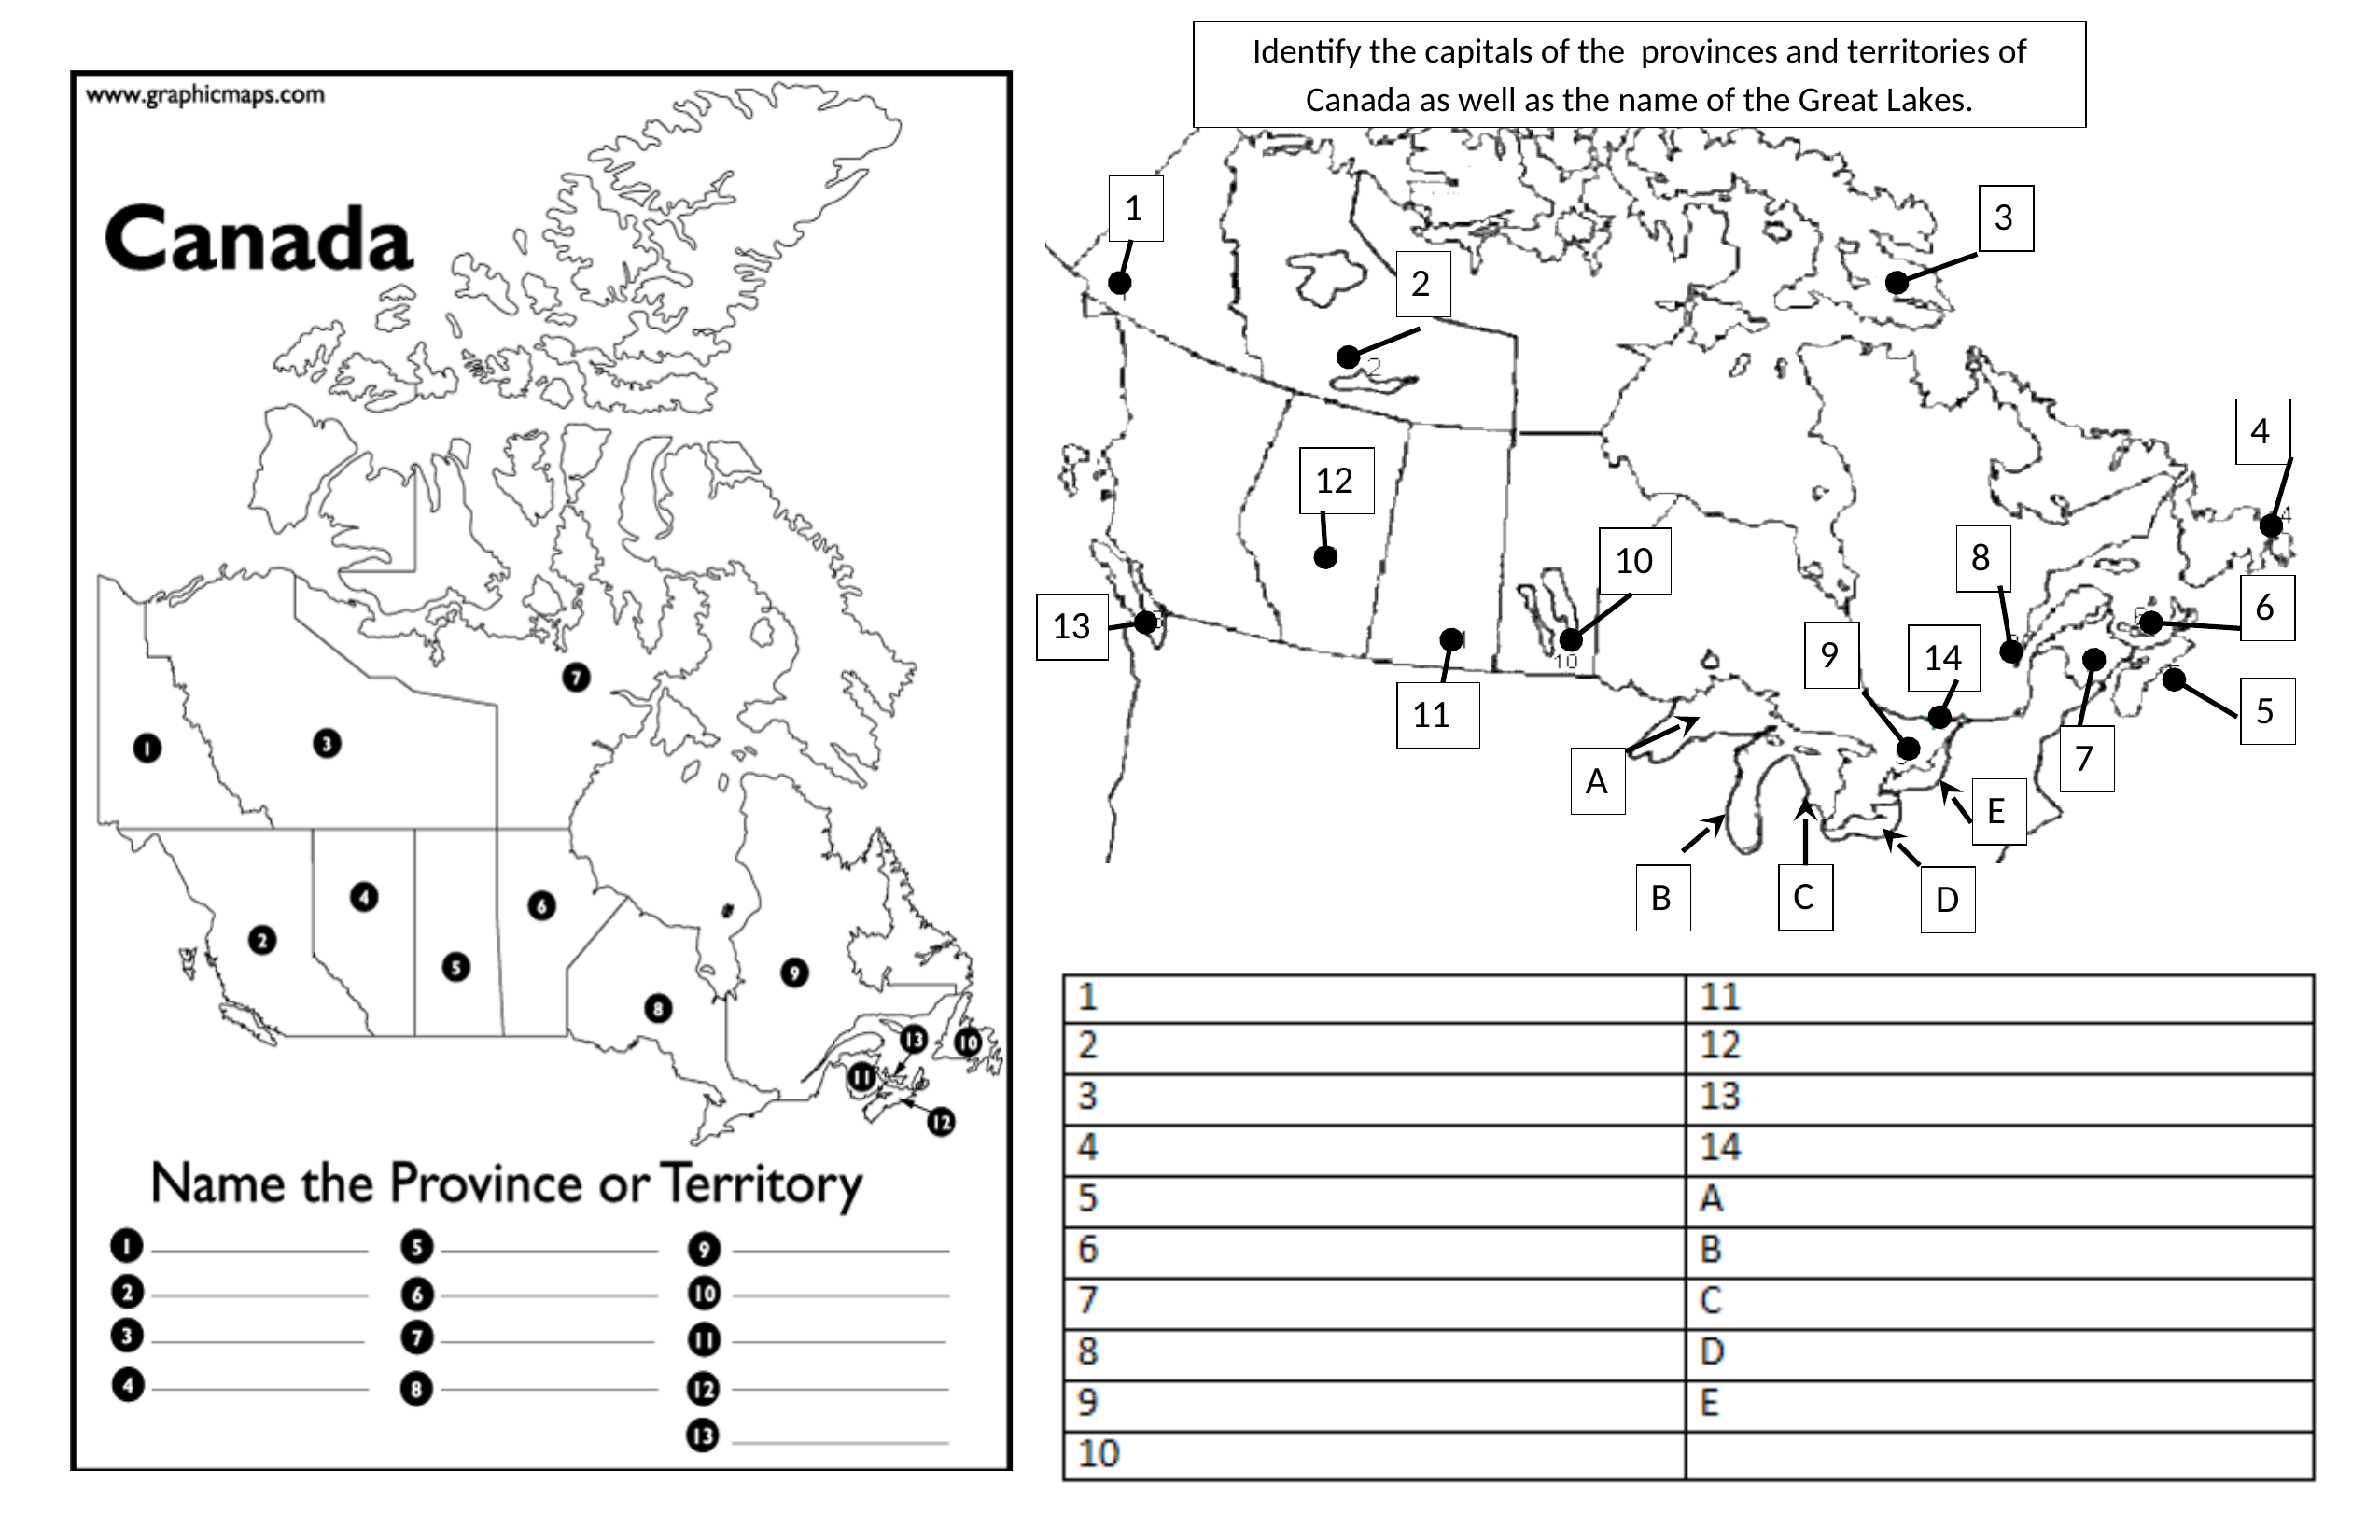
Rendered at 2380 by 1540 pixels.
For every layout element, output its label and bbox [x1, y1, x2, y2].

picture [1045, 957, 2331, 1489]
picture [70, 70, 1014, 1471]
picture [1045, 72, 2309, 863]
